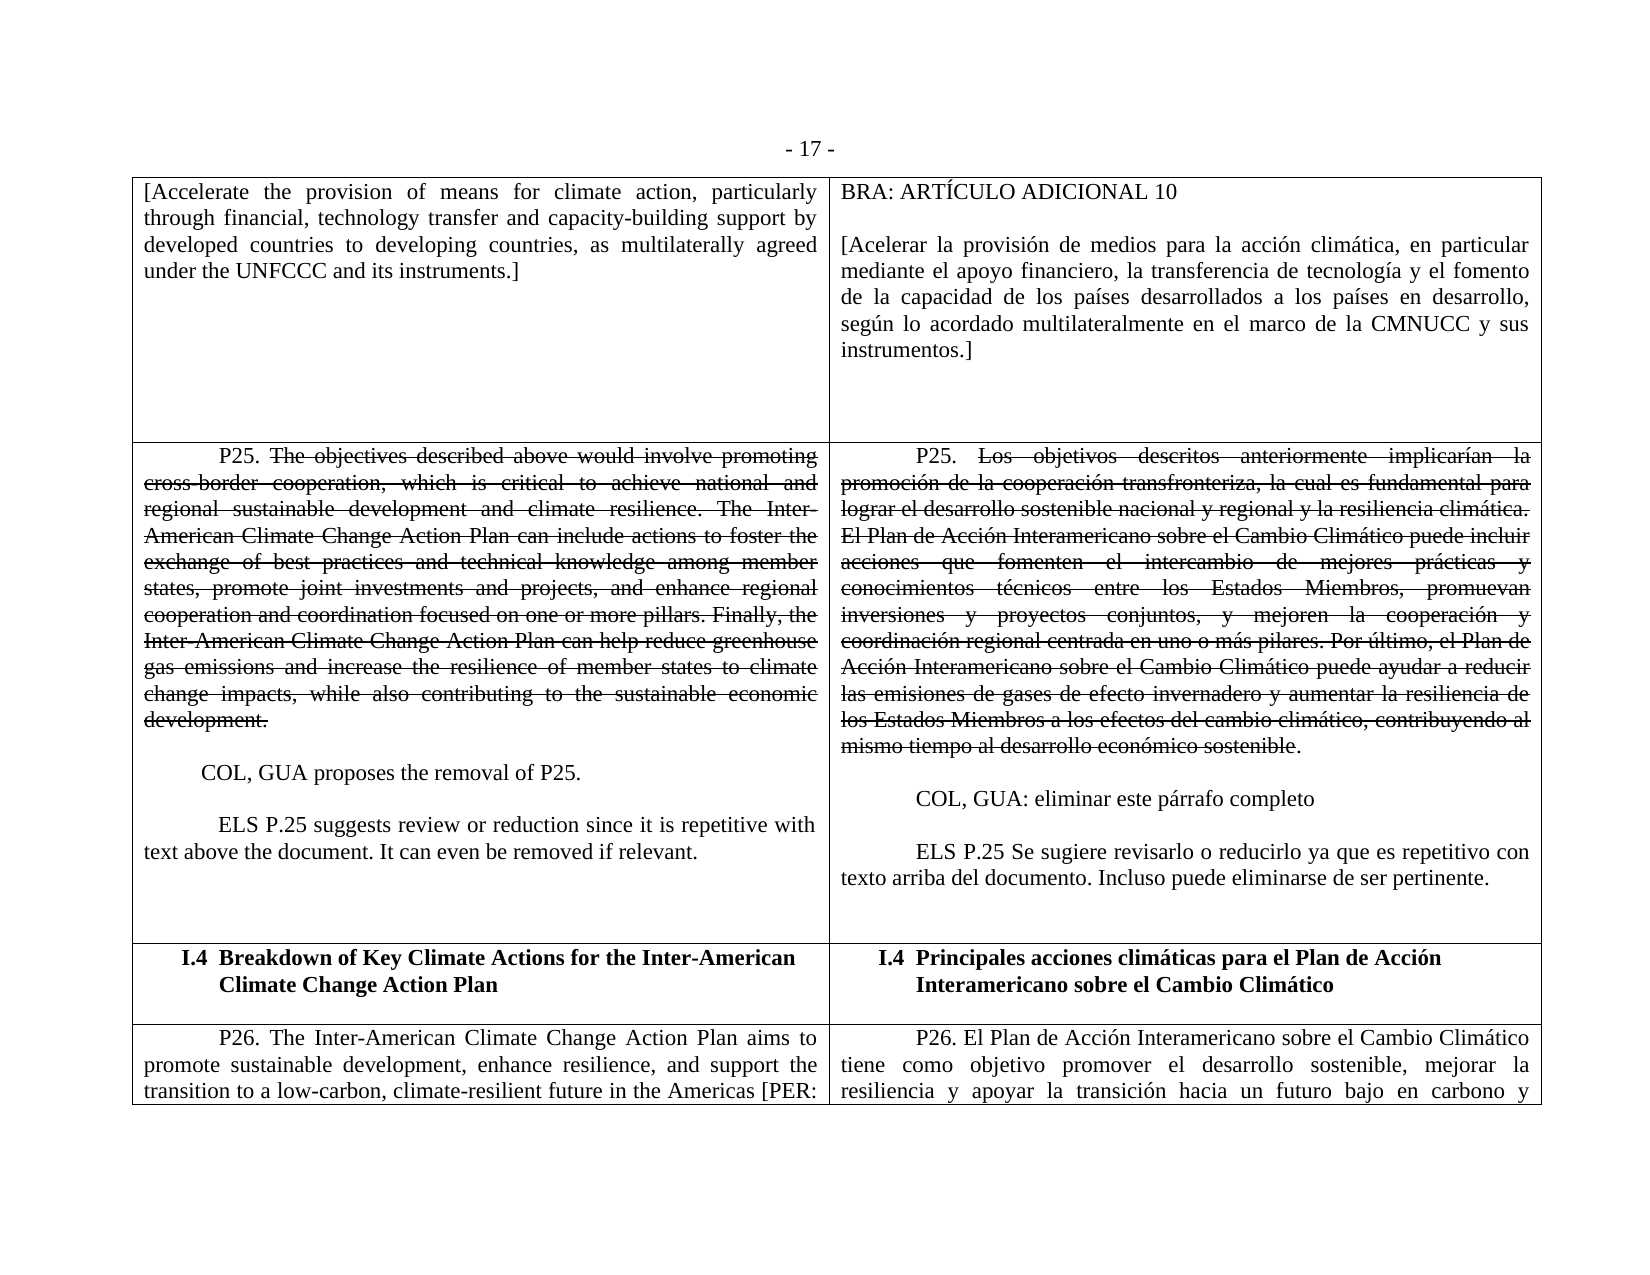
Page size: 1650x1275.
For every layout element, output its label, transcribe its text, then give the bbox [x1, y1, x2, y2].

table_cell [830, 178, 1541, 442]
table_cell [133, 178, 829, 442]
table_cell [133, 1025, 829, 1103]
table_cell P25. The objectives described above would involve promoting cross-border cooperation, which is critical to achieve national and regional sustainable development and climate resilience. The Inter-American Climate Change Action Plan can include actions to foster the exchange of best practices and technical knowledge among member states, promote joint investments and projects, and enhance regional cooperation and coordination focused on one or more pillars. Finally, the Inter-American Climate Change Action Plan can help reduce greenhouse gas emissions and increase the resilience of member states to climate change impacts, while also contributing to the sustainable economic development. COL, GUA proposes the removal of P25. ELS P.25 suggests review or reduction since it is repetitive with text above the document. It can even be removed if relevant. [133, 443, 829, 943]
table_cell P25. Los objetivos descritos anteriormente implicarían la promoción de la cooperación transfronteriza, la cual es fundamental para lograr el desarrollo sostenible nacional y regional y la resiliencia climática. El Plan de Acción Interamericano sobre el Cambio Climático puede incluir acciones que fomenten el intercambio de mejores prácticas y conocimientos técnicos entre los Estados Miembros, promuevan inversiones y proyectos conjuntos, y mejoren la cooperación y coordinación regional centrada en uno o más pilares. Por último, el Plan de Acción Interamericano sobre el Cambio Climático puede ayudar a reducir las emisiones de gases de efecto invernadero y aumentar la resiliencia de los Estados Miembros a los efectos del cambio climático, contribuyendo al mismo tiempo al desarrollo económico sostenible. COL, GUA: eliminar este párrafo completo ELS P.25 Se sugiere revisarlo o reducirlo ya que es repetitivo con texto arriba del documento. Incluso puede eliminarse de ser pertinente. [830, 443, 1541, 943]
table_cell Breakdown of Key Climate Actions for the Inter-American Climate Change Action Plan [133, 944, 829, 1023]
table_cell Principales acciones climáticas para el Plan de Acción Interamericano sobre el Cambio Climático [830, 944, 1541, 1023]
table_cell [830, 1025, 1541, 1103]
